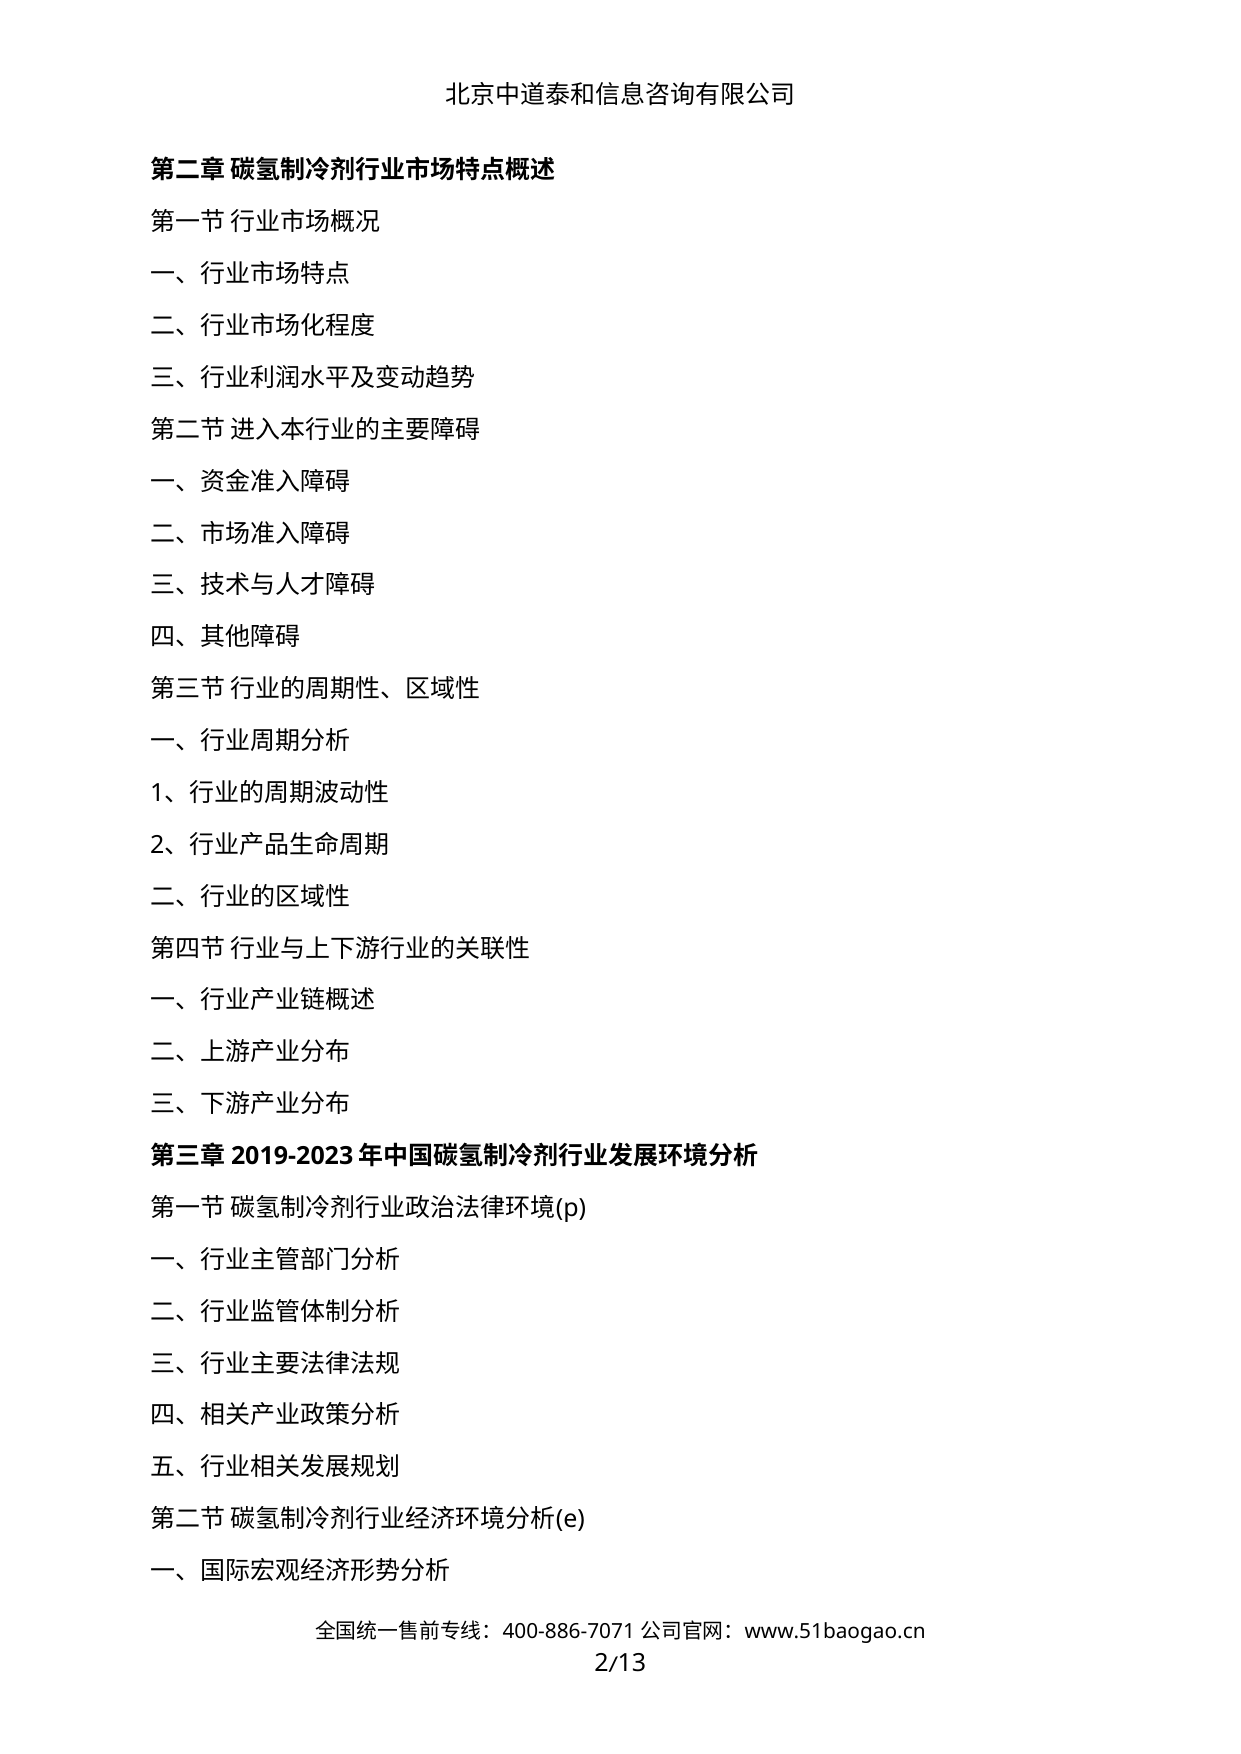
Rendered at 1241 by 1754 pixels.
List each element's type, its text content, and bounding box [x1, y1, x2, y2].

text 第二节 碳氢制冷剂行业经济环境分析(e) [150, 1499, 1090, 1535]
text 三、行业利润水平及变动趋势 [150, 357, 1090, 394]
text 二、行业的区域性 [150, 876, 1090, 912]
text 二、上游产业分布 [150, 1032, 1090, 1068]
text 第三节 行业的周期性、区域性 [150, 669, 1090, 705]
text 一、资金准入障碍 [150, 461, 1090, 497]
text 第一节 行业市场概况 [150, 202, 1090, 238]
text 二、行业监管体制分析 [150, 1291, 1090, 1327]
text 五、行业相关发展规划 [150, 1447, 1090, 1483]
text 第一节 碳氢制冷剂行业政治法律环境(p) [150, 1187, 1090, 1224]
text 1、行业的周期波动性 [150, 772, 1090, 809]
text 四、相关产业政策分析 [150, 1395, 1090, 1431]
text 第二章 碳氢制冷剂行业市场特点概述 [150, 150, 1090, 186]
text 二、市场准入障碍 [150, 513, 1090, 549]
text 第三章 2019-2023年中国碳氢制冷剂行业发展环境分析 [150, 1136, 1090, 1172]
text 三、下游产业分布 [150, 1084, 1090, 1120]
text 第二节 进入本行业的主要障碍 [150, 409, 1090, 446]
text 第四节 行业与上下游行业的关联性 [150, 928, 1090, 964]
text 三、技术与人才障碍 [150, 565, 1090, 601]
text 一、国际宏观经济形势分析 [150, 1551, 1090, 1587]
text 一、行业周期分析 [150, 721, 1090, 757]
text 2、行业产品生命周期 [150, 824, 1090, 861]
text 一、行业主管部门分析 [150, 1239, 1090, 1276]
text 一、行业产业链概述 [150, 980, 1090, 1016]
text 四、其他障碍 [150, 617, 1090, 653]
text 一、行业市场特点 [150, 254, 1090, 290]
text 二、行业市场化程度 [150, 306, 1090, 342]
text 三、行业主要法律法规 [150, 1343, 1090, 1379]
